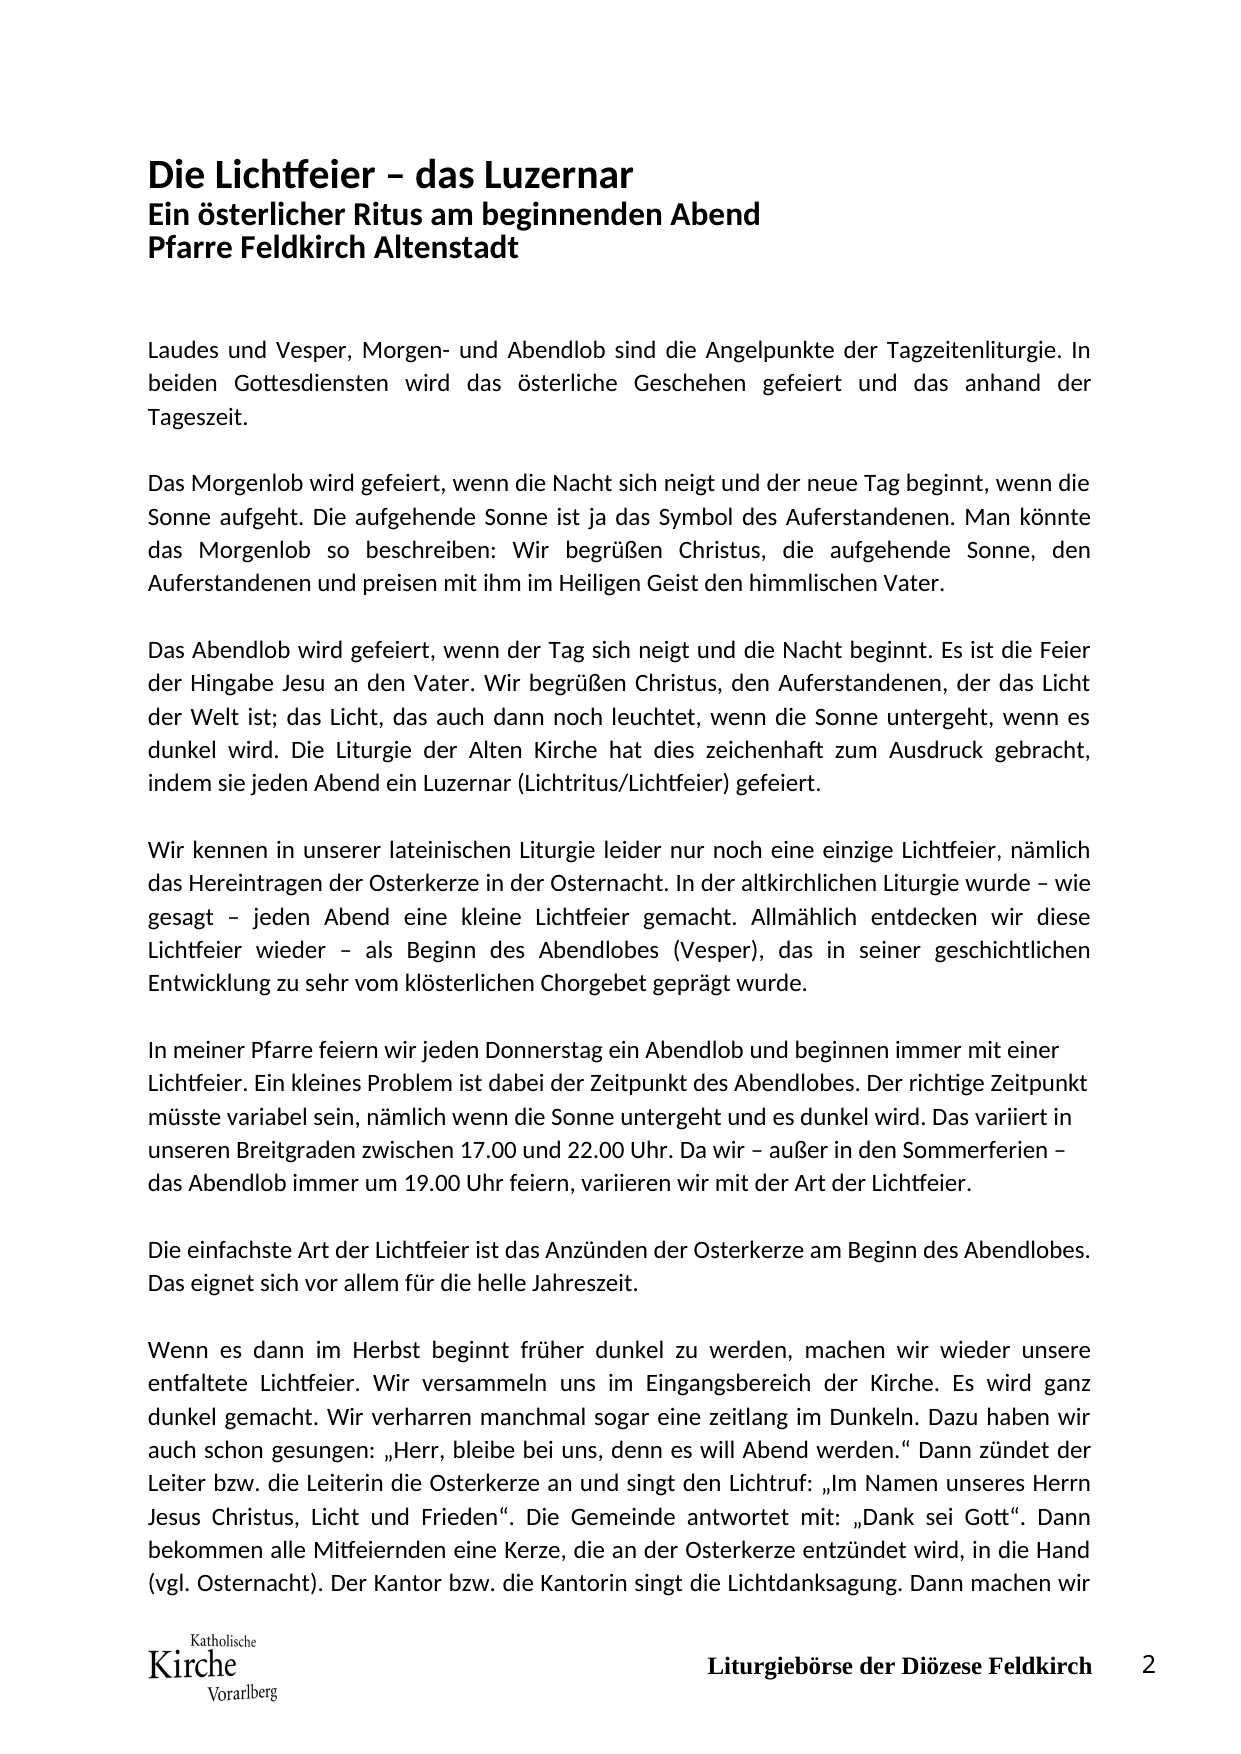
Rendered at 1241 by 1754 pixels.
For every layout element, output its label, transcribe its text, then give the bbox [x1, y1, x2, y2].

text Die Lichtfeier – das Luzernar [148, 148, 1092, 198]
text Das Morgenlob wird gefeiert, wenn die Nacht sich neigt und der neue Tag beginnt, wenn die Sonne aufgeht. Die aufgehende Sonne ist ja das Symbol des Auferstandenen. Man könnte das Morgenlob so beschreiben: Wir begrüßen Christus, die aufgehende Sonne, den Auferstandenen und preisen mit ihm im Heiligen Geist den himmlischen Vater. [148, 465, 1092, 598]
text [148, 1332, 1092, 1598]
text Laudes und Vesper, Morgen- und Abendlob sind die Angelpunkte der Tagzeitenliturgie. In beiden Gottesdiensten wird das österliche Geschehen gefeiert und das anhand der Tageszeit. [148, 332, 1092, 432]
text Das Abendlob wird gefeiert, wenn der Tag sich neigt und die Nacht beginnt. Es ist die Feier der Hingabe Jesu an den Vater. Wir begrüßen Christus, den Auferstandenen, der das Licht der Welt ist; das Licht, das auch dann noch leuchtet, wenn die Sonne untergeht, wenn es dunkel wird. Die Liturgie der Alten Kirche hat dies zeichenhaft zum Ausdruck gebracht, indem sie jeden Abend ein Luzernar (Lichtritus/Lichtfeier) gefeiert. [148, 632, 1092, 798]
text Ein österlicher Ritus am beginnenden Abend [148, 198, 1092, 232]
text Pfarre Feldkirch Altenstadt [148, 232, 1092, 265]
text In meiner Pfarre feiern wir jeden Donnerstag ein Abendlob und beginnen immer mit einer Lichtfeier. Ein kleines Problem ist dabei der Zeitpunkt des Abendlobes. Der richtige Zeitpunkt müsste variabel sein, nämlich wenn die Sonne untergeht und es dunkel wird. Das variiert in unseren Breitgraden zwischen 17.00 und 22.00 Uhr. Da wir – außer in den Sommerferien – das Abendlob immer um 19.00 Uhr feiern, variieren wir mit der Art der Lichtfeier. [148, 1032, 1092, 1198]
picture [147, 1624, 314, 1712]
text Wir kennen in unserer lateinischen Liturgie leider nur noch eine einzige Lichtfeier, nämlich das Hereintragen der Osterkerze in der Osternacht. In der altkirchlichen Liturgie wurde – wie gesagt – jeden Abend eine kleine Lichtfeier gemacht. Allmählich entdecken wir diese Lichtfeier wieder – als Beginn des Abendlobes (Vesper), das in seiner geschichtlichen Entwicklung zu sehr vom klösterlichen Chorgebet geprägt wurde. [148, 832, 1092, 998]
text Die einfachste Art der Lichtfeier ist das Anzünden der Osterkerze am Beginn des Abendlobes. Das eignet sich vor allem für die helle Jahreszeit. [148, 1232, 1092, 1298]
